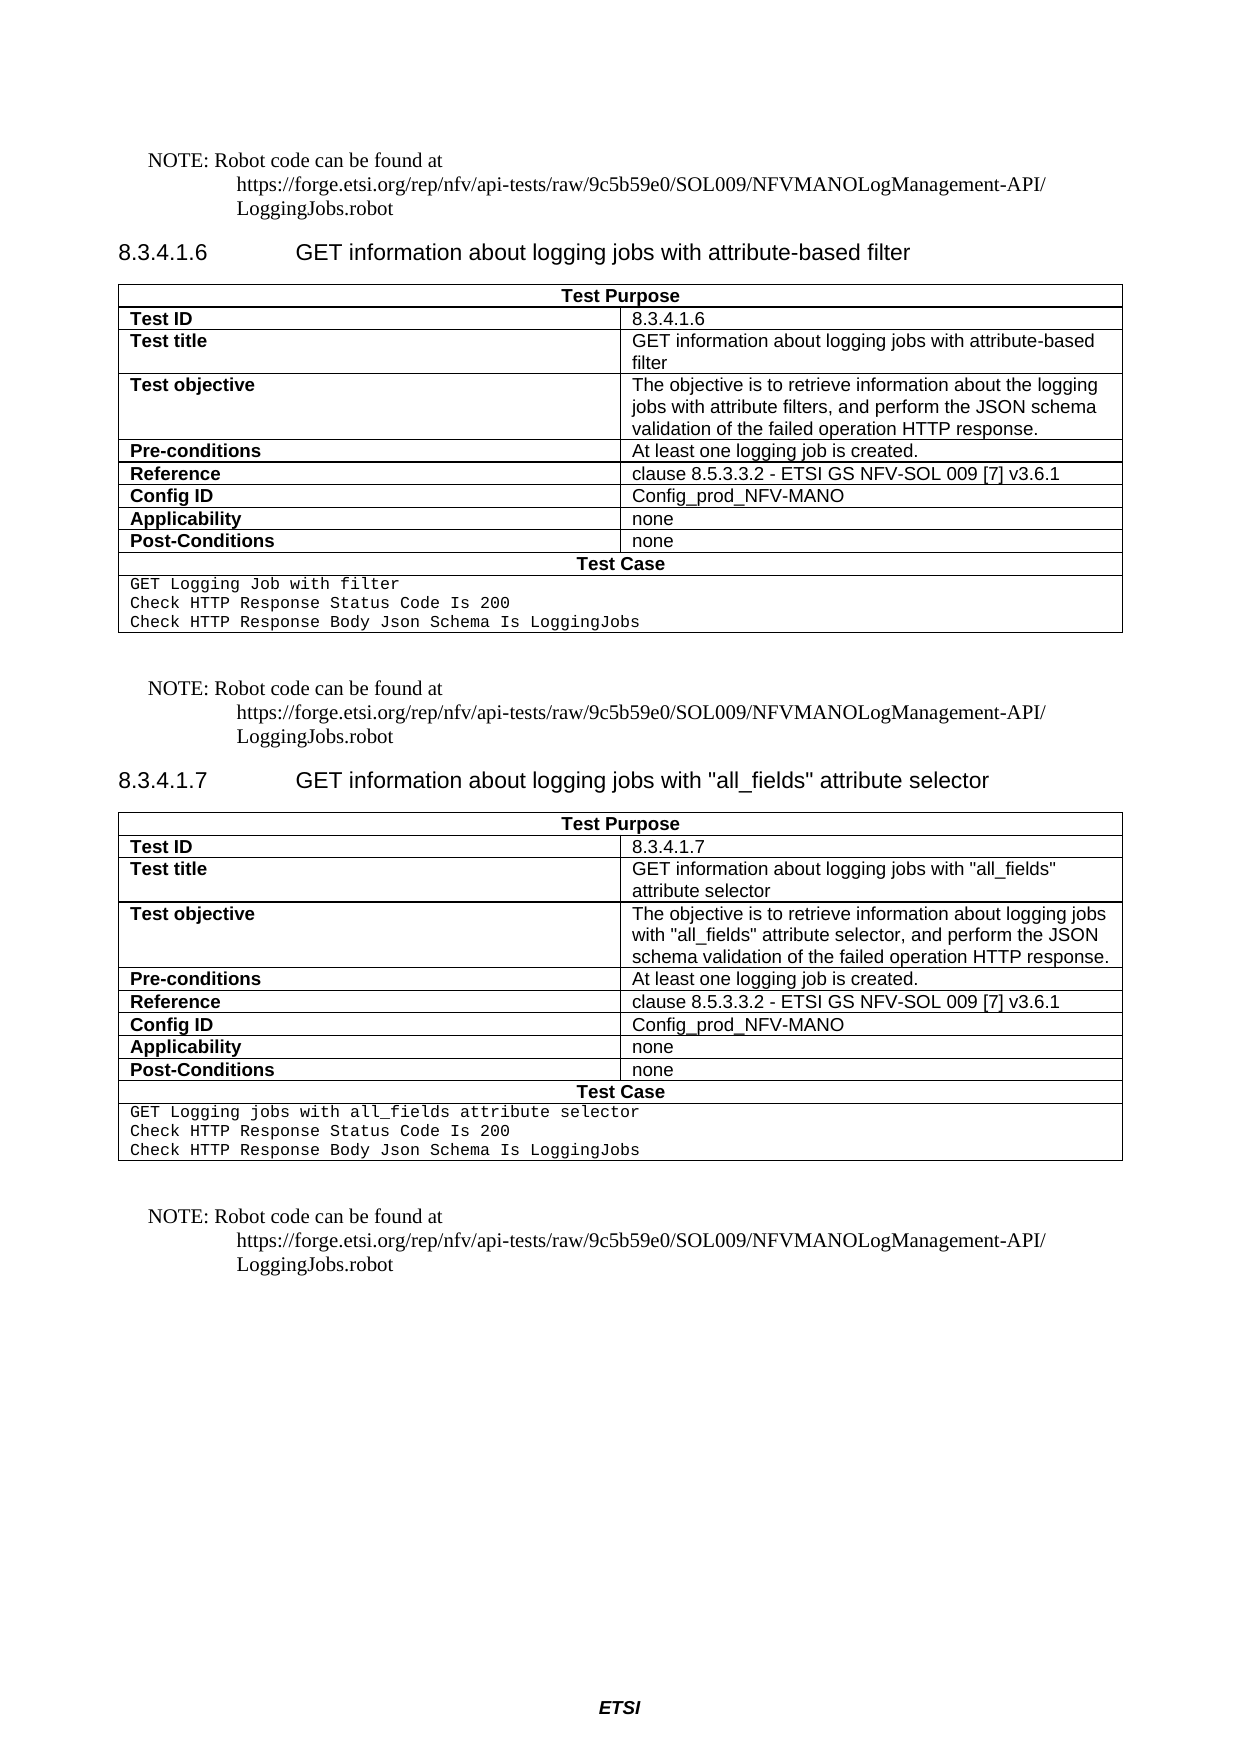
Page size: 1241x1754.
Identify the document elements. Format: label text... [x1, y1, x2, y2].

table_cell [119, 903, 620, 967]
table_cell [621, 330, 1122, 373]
subtitle 8.3.4.1.7 GET information about logging jobs with "all_fields" attribute selector [118, 767, 1122, 793]
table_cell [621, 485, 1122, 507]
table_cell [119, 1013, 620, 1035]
text NOTE: Robot code can be found at https://forge.etsi.org/rep/nfv/api-tests/raw/9c5b59e0/SOL009/NFVMANOLogManagement-API/LoggingJobs.robot [148, 1204, 1122, 1276]
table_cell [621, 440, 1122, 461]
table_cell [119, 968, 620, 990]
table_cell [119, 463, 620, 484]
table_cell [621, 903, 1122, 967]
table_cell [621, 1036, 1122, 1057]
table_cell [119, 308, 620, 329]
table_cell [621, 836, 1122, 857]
subtitle 8.3.4.1.6 GET information about logging jobs with attribute-based filter [118, 239, 1122, 265]
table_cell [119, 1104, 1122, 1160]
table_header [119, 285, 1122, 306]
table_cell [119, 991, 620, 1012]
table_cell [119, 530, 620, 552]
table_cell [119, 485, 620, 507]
text NOTE: Robot code can be found at https://forge.etsi.org/rep/nfv/api-tests/raw/9c5b59e0/SOL009/NFVMANOLogManagement-API/LoggingJobs.robot [148, 676, 1122, 748]
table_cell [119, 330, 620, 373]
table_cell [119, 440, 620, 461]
text NOTE: Robot code can be found at https://forge.etsi.org/rep/nfv/api-tests/raw/9c5b59e0/SOL009/NFVMANOLogManagement-API/LoggingJobs.robot [148, 148, 1122, 220]
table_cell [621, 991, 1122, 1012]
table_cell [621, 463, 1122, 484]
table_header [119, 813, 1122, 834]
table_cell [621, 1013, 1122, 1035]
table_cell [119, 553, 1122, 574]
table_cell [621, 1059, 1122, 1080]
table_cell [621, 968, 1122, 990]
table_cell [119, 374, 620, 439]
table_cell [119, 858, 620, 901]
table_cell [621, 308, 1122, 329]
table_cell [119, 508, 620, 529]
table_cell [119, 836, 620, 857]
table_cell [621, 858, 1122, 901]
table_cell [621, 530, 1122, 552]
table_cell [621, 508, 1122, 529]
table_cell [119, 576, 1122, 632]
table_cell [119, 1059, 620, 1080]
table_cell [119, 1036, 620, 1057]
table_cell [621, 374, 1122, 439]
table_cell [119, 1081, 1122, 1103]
